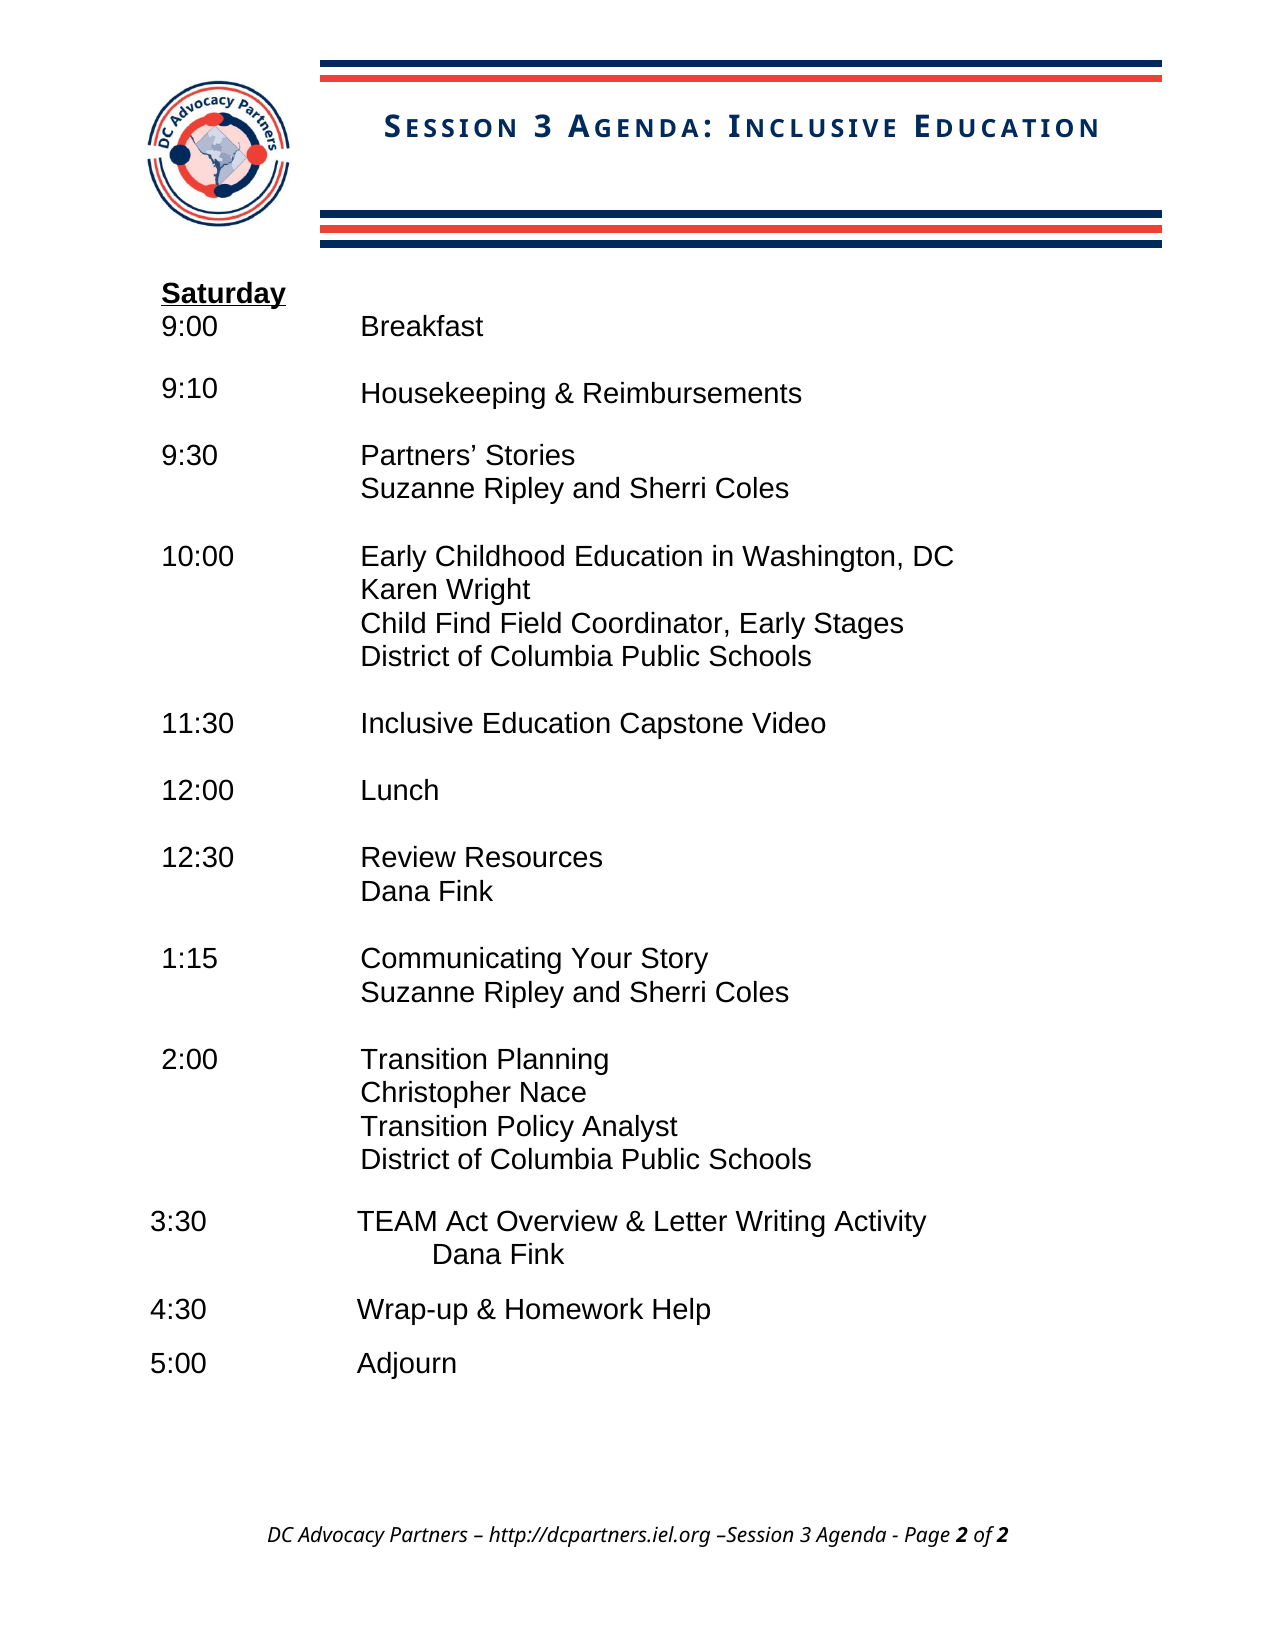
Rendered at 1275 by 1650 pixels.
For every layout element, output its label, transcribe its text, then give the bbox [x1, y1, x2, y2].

table_cell 10:00 11:30 [150, 539, 349, 773]
picture [141, 78, 292, 229]
table_cell Lunch [349, 773, 1103, 840]
table_cell 12:30 [150, 840, 349, 941]
table_header Breakfast Housekeeping & Reimbursements [349, 276, 1103, 438]
text 5:00 Adjourn [150, 1346, 1125, 1380]
table_cell Communicating Your Story Suzanne Ripley and Sherri Coles Transition Planning Christopher Nace Transition Policy Analyst District of Columbia Public Schools [349, 941, 1103, 1204]
table_cell 1:15 2:00 [150, 941, 349, 1204]
table_cell Partners’ Stories Suzanne Ripley and Sherri Coles [349, 438, 1103, 538]
table_cell Review Resources Dana Fink [349, 840, 1103, 941]
text 3:30 TEAM Act Overview & Letter Writing Activity Dana Fink [150, 1204, 1125, 1271]
table_cell 9:30 [150, 438, 349, 538]
table_cell Early Childhood Education in Washington, DC Karen Wright Child Find Field Coordinator, Early Stages District of Columbia Public Schools Inclusive Education Capstone Video [349, 539, 1103, 773]
table_cell 12:00 [150, 773, 349, 840]
table_header Saturday 9:00 9:10 [150, 276, 349, 438]
text 4:30 Wrap-up & Homework Help [150, 1292, 1125, 1325]
